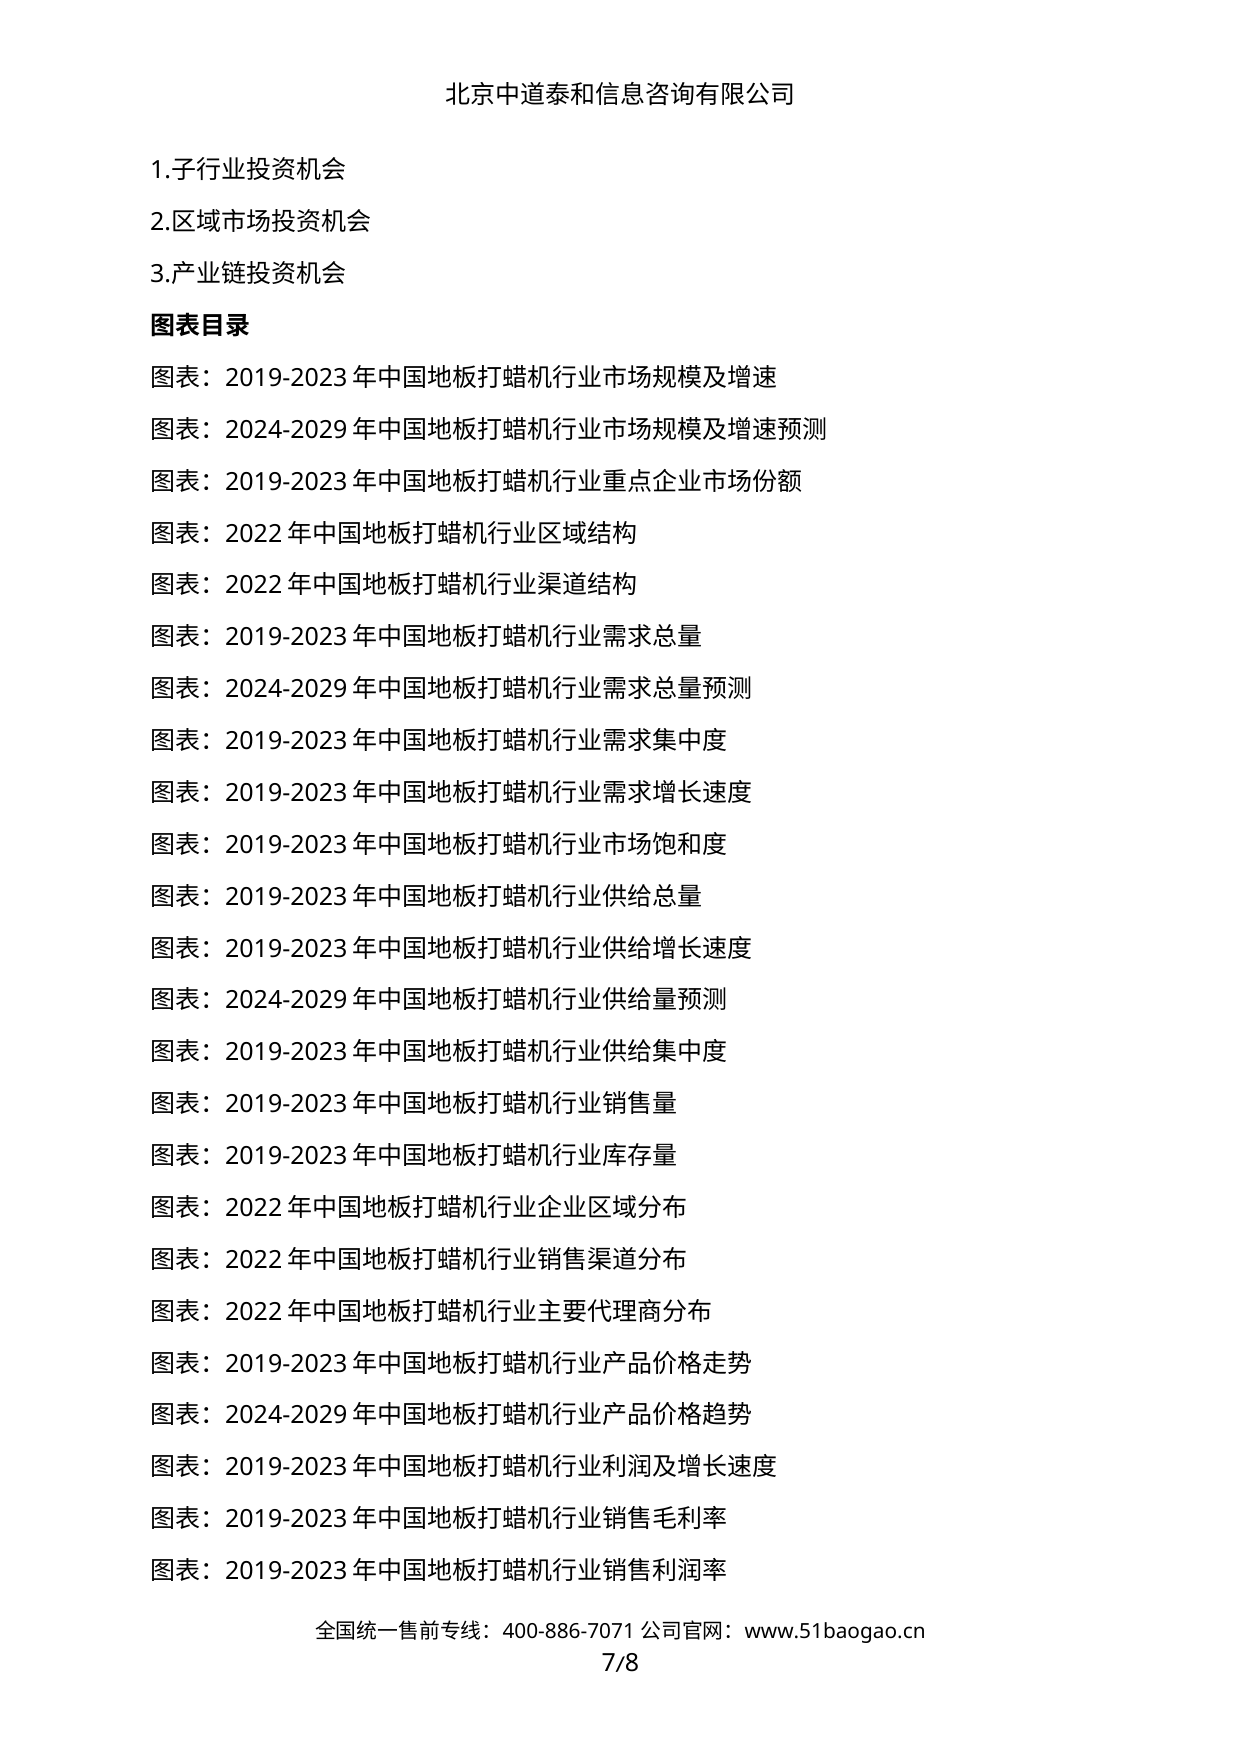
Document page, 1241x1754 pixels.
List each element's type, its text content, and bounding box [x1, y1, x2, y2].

text 图表：2022年中国地板打蜡机行业主要代理商分布 [150, 1291, 1090, 1327]
text 图表：2019-2023年中国地板打蜡机行业需求增长速度 [150, 772, 1090, 809]
text 图表：2022年中国地板打蜡机行业区域结构 [150, 513, 1090, 549]
text 图表：2022年中国地板打蜡机行业企业区域分布 [150, 1187, 1090, 1224]
text 图表目录 [150, 306, 1090, 342]
text 图表：2019-2023年中国地板打蜡机行业利润及增长速度 [150, 1447, 1090, 1483]
text 图表：2019-2023年中国地板打蜡机行业重点企业市场份额 [150, 461, 1090, 497]
text 图表：2019-2023年中国地板打蜡机行业需求总量 [150, 617, 1090, 653]
text 图表：2022年中国地板打蜡机行业渠道结构 [150, 565, 1090, 601]
text 图表：2024-2029年中国地板打蜡机行业需求总量预测 [150, 669, 1090, 705]
text 图表：2019-2023年中国地板打蜡机行业市场规模及增速 [150, 357, 1090, 394]
text 图表：2019-2023年中国地板打蜡机行业供给总量 [150, 876, 1090, 912]
text 图表：2019-2023年中国地板打蜡机行业销售利润率 [150, 1551, 1090, 1587]
text 3.产业链投资机会 [150, 254, 1090, 290]
text 图表：2019-2023年中国地板打蜡机行业销售量 [150, 1084, 1090, 1120]
text 图表：2019-2023年中国地板打蜡机行业供给增长速度 [150, 928, 1090, 964]
text 图表：2019-2023年中国地板打蜡机行业市场饱和度 [150, 824, 1090, 861]
text 图表：2022年中国地板打蜡机行业销售渠道分布 [150, 1239, 1090, 1276]
text 图表：2019-2023年中国地板打蜡机行业需求集中度 [150, 721, 1090, 757]
text 图表：2019-2023年中国地板打蜡机行业产品价格走势 [150, 1343, 1090, 1379]
text 1.子行业投资机会 [150, 150, 1090, 186]
text 2.区域市场投资机会 [150, 202, 1090, 238]
text 图表：2019-2023年中国地板打蜡机行业库存量 [150, 1136, 1090, 1172]
text 图表：2019-2023年中国地板打蜡机行业供给集中度 [150, 1032, 1090, 1068]
text 图表：2024-2029年中国地板打蜡机行业市场规模及增速预测 [150, 409, 1090, 446]
text 图表：2019-2023年中国地板打蜡机行业销售毛利率 [150, 1499, 1090, 1535]
text 图表：2024-2029年中国地板打蜡机行业产品价格趋势 [150, 1395, 1090, 1431]
text 图表：2024-2029年中国地板打蜡机行业供给量预测 [150, 980, 1090, 1016]
